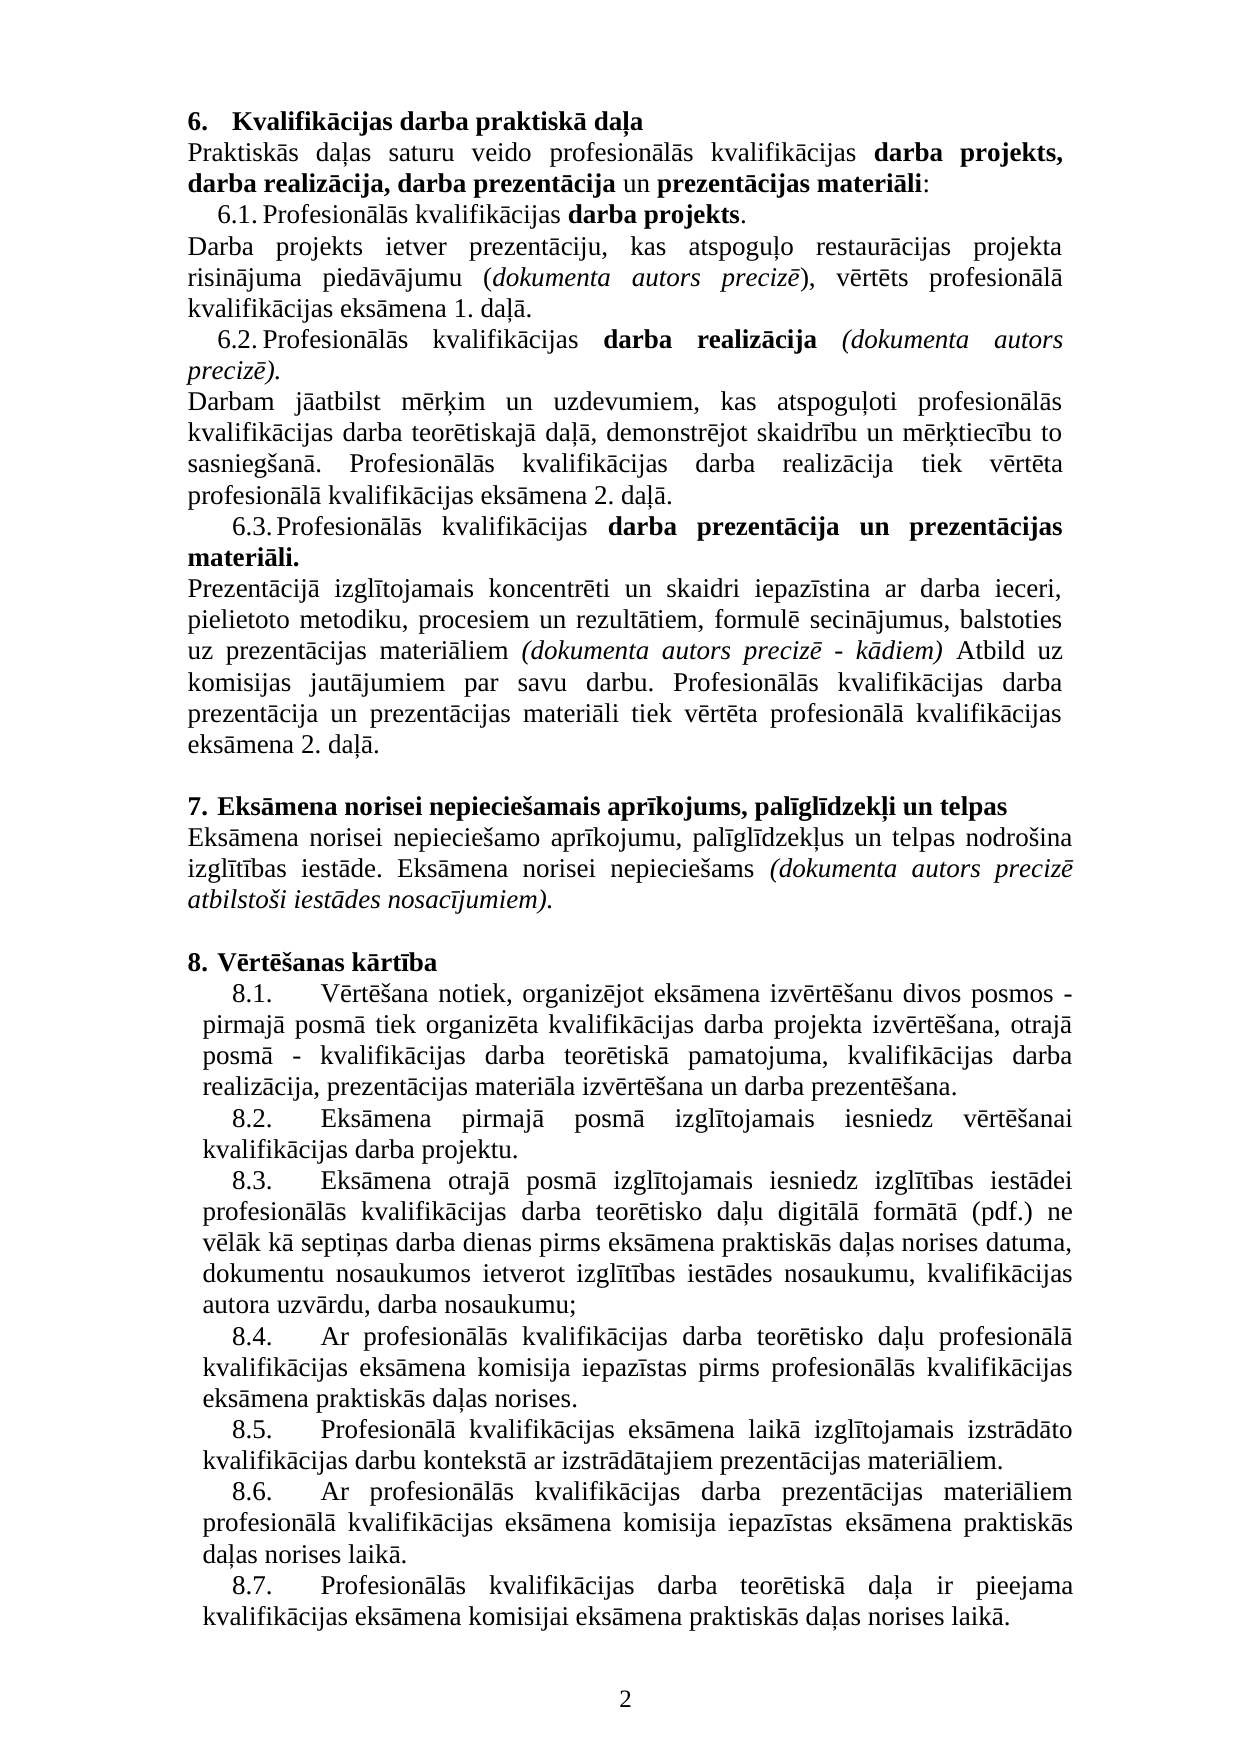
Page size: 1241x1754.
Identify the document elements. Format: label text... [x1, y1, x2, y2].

list Kvalifikācijas darba praktiskā daļa [187, 105, 1063, 136]
list Profesionālā kvalifikācijas eksāmena laikā izglītojamais izstrādāto kvalifikācijas darbu kontekstā ar izstrādātajiem prezentācijas materiāliem. [202, 1413, 1073, 1475]
list Profesionālās kvalifikācijas darba teorētiskā daļa ir pieejama kvalifikācijas eksāmena komisijai eksāmena praktiskās daļas norises laikā. [202, 1569, 1073, 1631]
text Prezentācijā izglītojamais koncentrēti un skaidri iepazīstina ar darba ieceri, pielietoto metodiku, procesiem un rezultātiem, formulē secinājumus, balstoties uz prezentācijas materiāliem (dokumenta autors precizē - kādiem) Atbild uz komisijas jautājumiem par savu darbu. Profesionālās kvalifikācijas darba prezentācija un prezentācijas materiāli tiek vērtēta profesionālā kvalifikācijas eksāmena 2. daļā. [187, 572, 1063, 759]
list Profesionālās kvalifikācijas darba projekts. [187, 198, 1063, 229]
list Eksāmena pirmajā posmā izglītojamais iesniedz vērtēšanai kvalifikācijas darba projektu. [202, 1102, 1073, 1164]
list Vērtēšanas kārtība [187, 946, 1073, 977]
list Eksāmena norisei nepieciešamais aprīkojums, palīglīdzekļi un telpas [187, 790, 1073, 821]
text Praktiskās daļas saturu veido profesionālās kvalifikācijas darba projekts, darba realizācija, darba prezentācija un prezentācijas materiāli: [187, 136, 1063, 198]
text Eksāmena norisei nepieciešamo aprīkojumu, palīglīdzekļus un telpas nodrošina izglītības iestāde. Eksāmena norisei nepieciešams (dokumenta autors precizē atbilstoši iestādes nosacījumiem). [187, 821, 1073, 915]
list Ar profesionālās kvalifikācijas darba teorētisko daļu profesionālā kvalifikācijas eksāmena komisija iepazīstas pirms profesionālās kvalifikācijas eksāmena praktiskās daļas norises. [202, 1320, 1073, 1413]
list Profesionālās kvalifikācijas darba prezentācija un prezentācijas materiāli. [187, 510, 1063, 572]
text Darbam jāatbilst mērķim un uzdevumiem, kas atspoguļoti profesionālās kvalifikācijas darba teorētiskajā daļā, demonstrējot skaidrību un mērķtiecību to sasniegšanā. Profesionālās kvalifikācijas darba realizācija tiek vērtēta profesionālā kvalifikācijas eksāmena 2. daļā. [187, 385, 1063, 510]
text Darba projekts ietver prezentāciju, kas atspoguļo restaurācijas projekta risinājuma piedāvājumu (dokumenta autors precizē), vērtēts profesionālā kvalifikācijas eksāmena 1. daļā. [187, 229, 1063, 323]
list Ar profesionālās kvalifikācijas darba prezentācijas materiāliem profesionālā kvalifikācijas eksāmena komisija iepazīstas eksāmena praktiskās daļas norises laikā. [202, 1475, 1073, 1569]
list Vērtēšana notiek, organizējot eksāmena izvērtēšanu divos posmos - pirmajā posmā tiek organizēta kvalifikācijas darba projekta izvērtēšana, otrajā posmā - kvalifikācijas darba teorētiskā pamatojuma, kvalifikācijas darba realizācija, prezentācijas materiāla izvērtēšana un darba prezentēšana. [202, 977, 1073, 1102]
list Profesionālās kvalifikācijas darba realizācija (dokumenta autors precizē). [187, 323, 1063, 385]
list Eksāmena otrajā posmā izglītojamais iesniedz izglītības iestādei profesionālās kvalifikācijas darba teorētisko daļu digitālā formātā (pdf.) ne vēlāk kā septiņas darba dienas pirms eksāmena praktiskās daļas norises datuma, dokumentu nosaukumos ietverot izglītības iestādes nosaukumu, kvalifikācijas autora uzvārdu, darba nosaukumu; [202, 1164, 1073, 1320]
